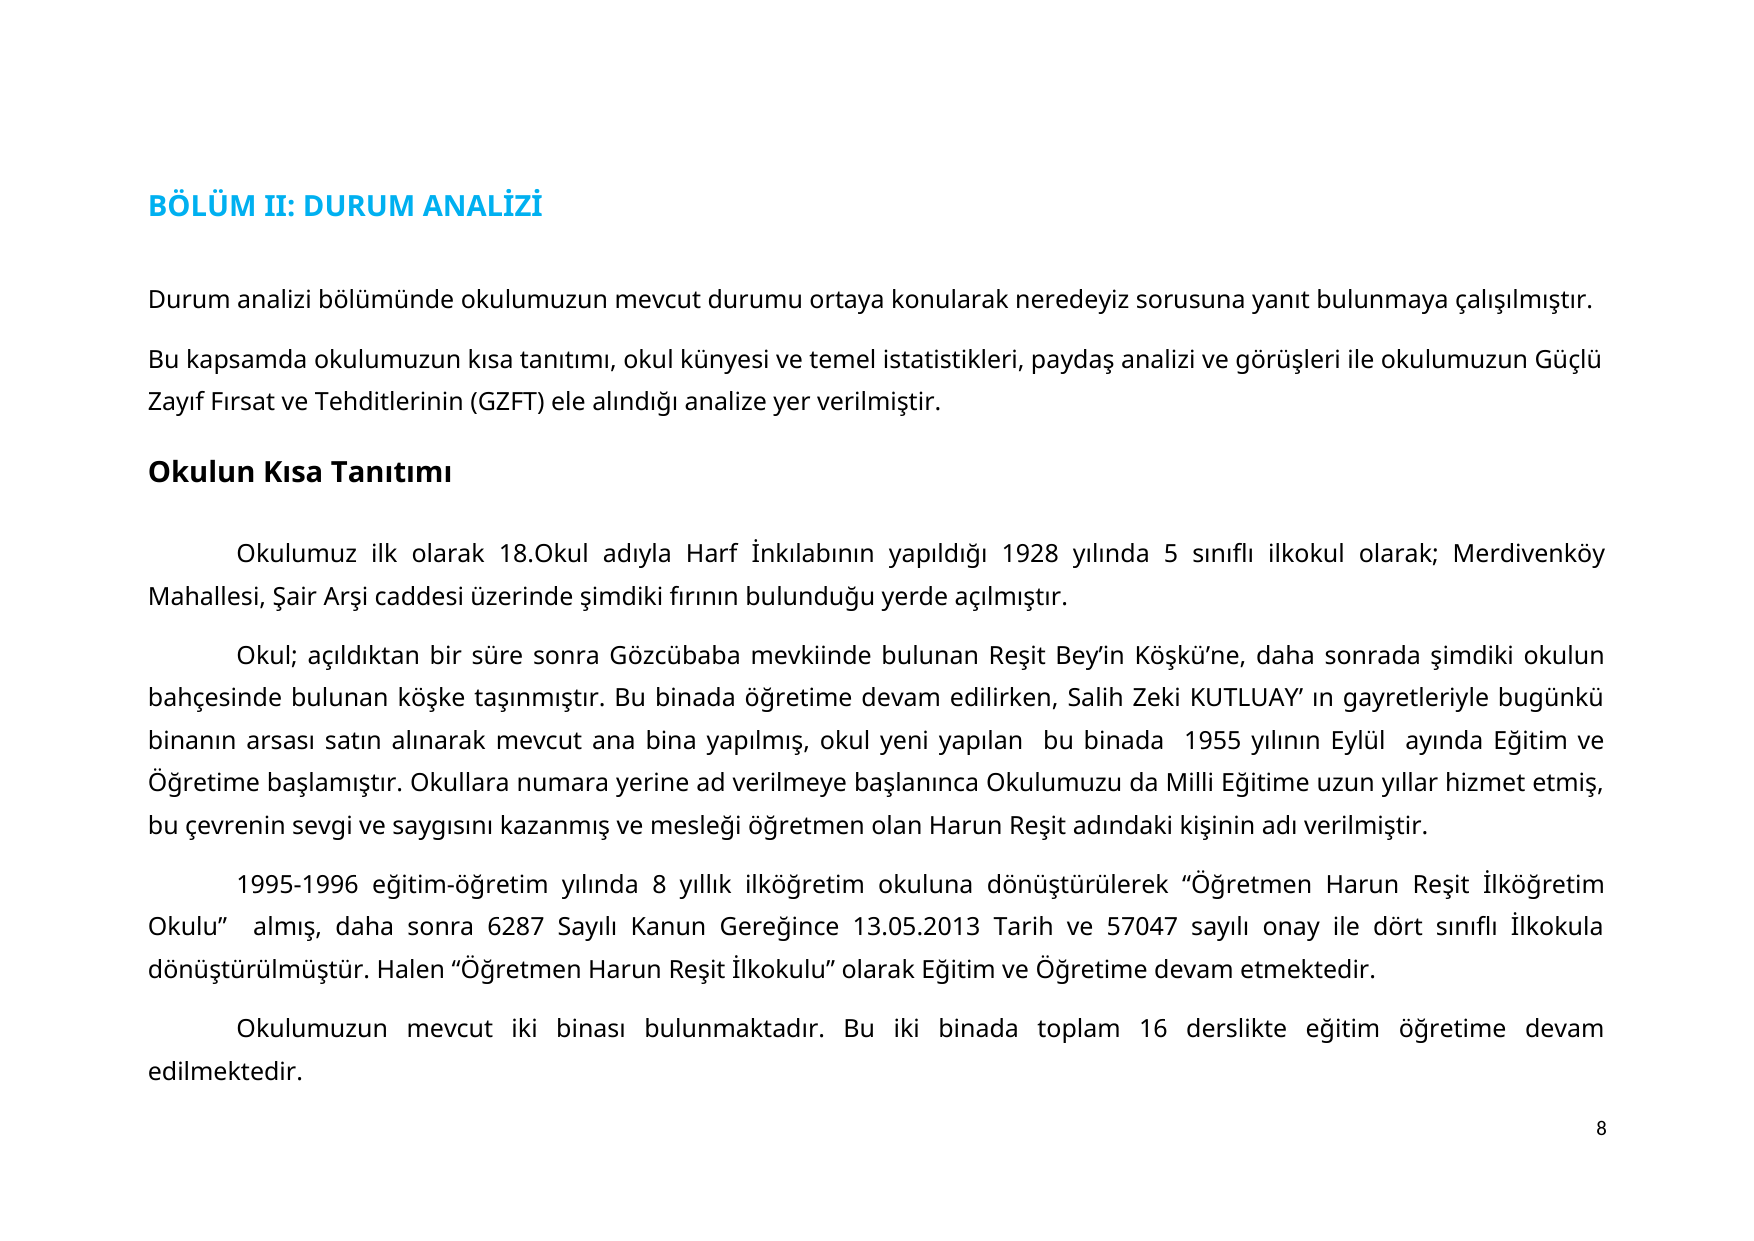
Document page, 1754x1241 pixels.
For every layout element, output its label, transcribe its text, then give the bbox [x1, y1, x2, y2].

text 1995-1996 eğitim-öğretim yılında 8 yıllık ilköğretim okuluna dönüştürülerek “Öğretmen Harun Reşit İlköğretim Okulu” almış, daha sonra 6287 Sayılı Kanun Gereğince 13.05.2013 Tarih ve 57047 sayılı onay ile dört sınıflı İlkokula dönüştürülmüştür. Halen “Öğretmen Harun Reşit İlkokulu” olarak Eğitim ve Öğretime devam etmektedir. [148, 867, 1606, 986]
text Okul; açıldıktan bir süre sonra Gözcübaba mevkiinde bulunan Reşit Bey’in Köşkü’ne, daha sonrada şimdiki okulun bahçesinde bulunan köşke taşınmıştır. Bu binada öğretime devam edilirken, Salih Zeki KUTLUAY’ ın gayretleriyle bugünkü binanın arsası satın alınarak mevcut ana bina yapılmış, okul yeni yapılan bu binada 1955 yılının Eylül ayında Eğitim ve Öğretime başlamıştır. Okullara numara yerine ad verilmeye başlanınca Okulumuzu da Milli Eğitime uzun yıllar hizmet etmiş, bu çevrenin sevgi ve saygısını kazanmış ve mesleği öğretmen olan Harun Reşit adındaki kişinin adı verilmiştir. [148, 637, 1606, 841]
subtitle Okulun Kısa Tanıtımı [148, 451, 1606, 491]
text Durum analizi bölümünde okulumuzun mevcut durumu ortaya konularak neredeyiz sorusuna yanıt bulunmaya çalışılmıştır. [148, 282, 1606, 316]
text Okulumuzun mevcut iki binası bulunmaktadır. Bu iki binada toplam 16 derslikte eğitim öğretime devam edilmektedir. [148, 1011, 1606, 1087]
text Okulumuz ilk olarak 18.Okul adıyla Harf İnkılabının yapıldığı 1928 yılında 5 sınıflı ilkokul olarak; Merdivenköy Mahallesi, Şair Arşi caddesi üzerinde şimdiki fırının bulunduğu yerde açılmıştır. [148, 536, 1606, 612]
subtitle BÖLÜM II: DURUM ANALİZİ [148, 185, 1606, 225]
text Bu kapsamda okulumuzun kısa tanıtımı, okul künyesi ve temel istatistikleri, paydaş analizi ve görüşleri ile okulumuzun Güçlü Zayıf Fırsat ve Tehditlerinin (GZFT) ele alındığı analize yer verilmiştir. [148, 341, 1606, 418]
